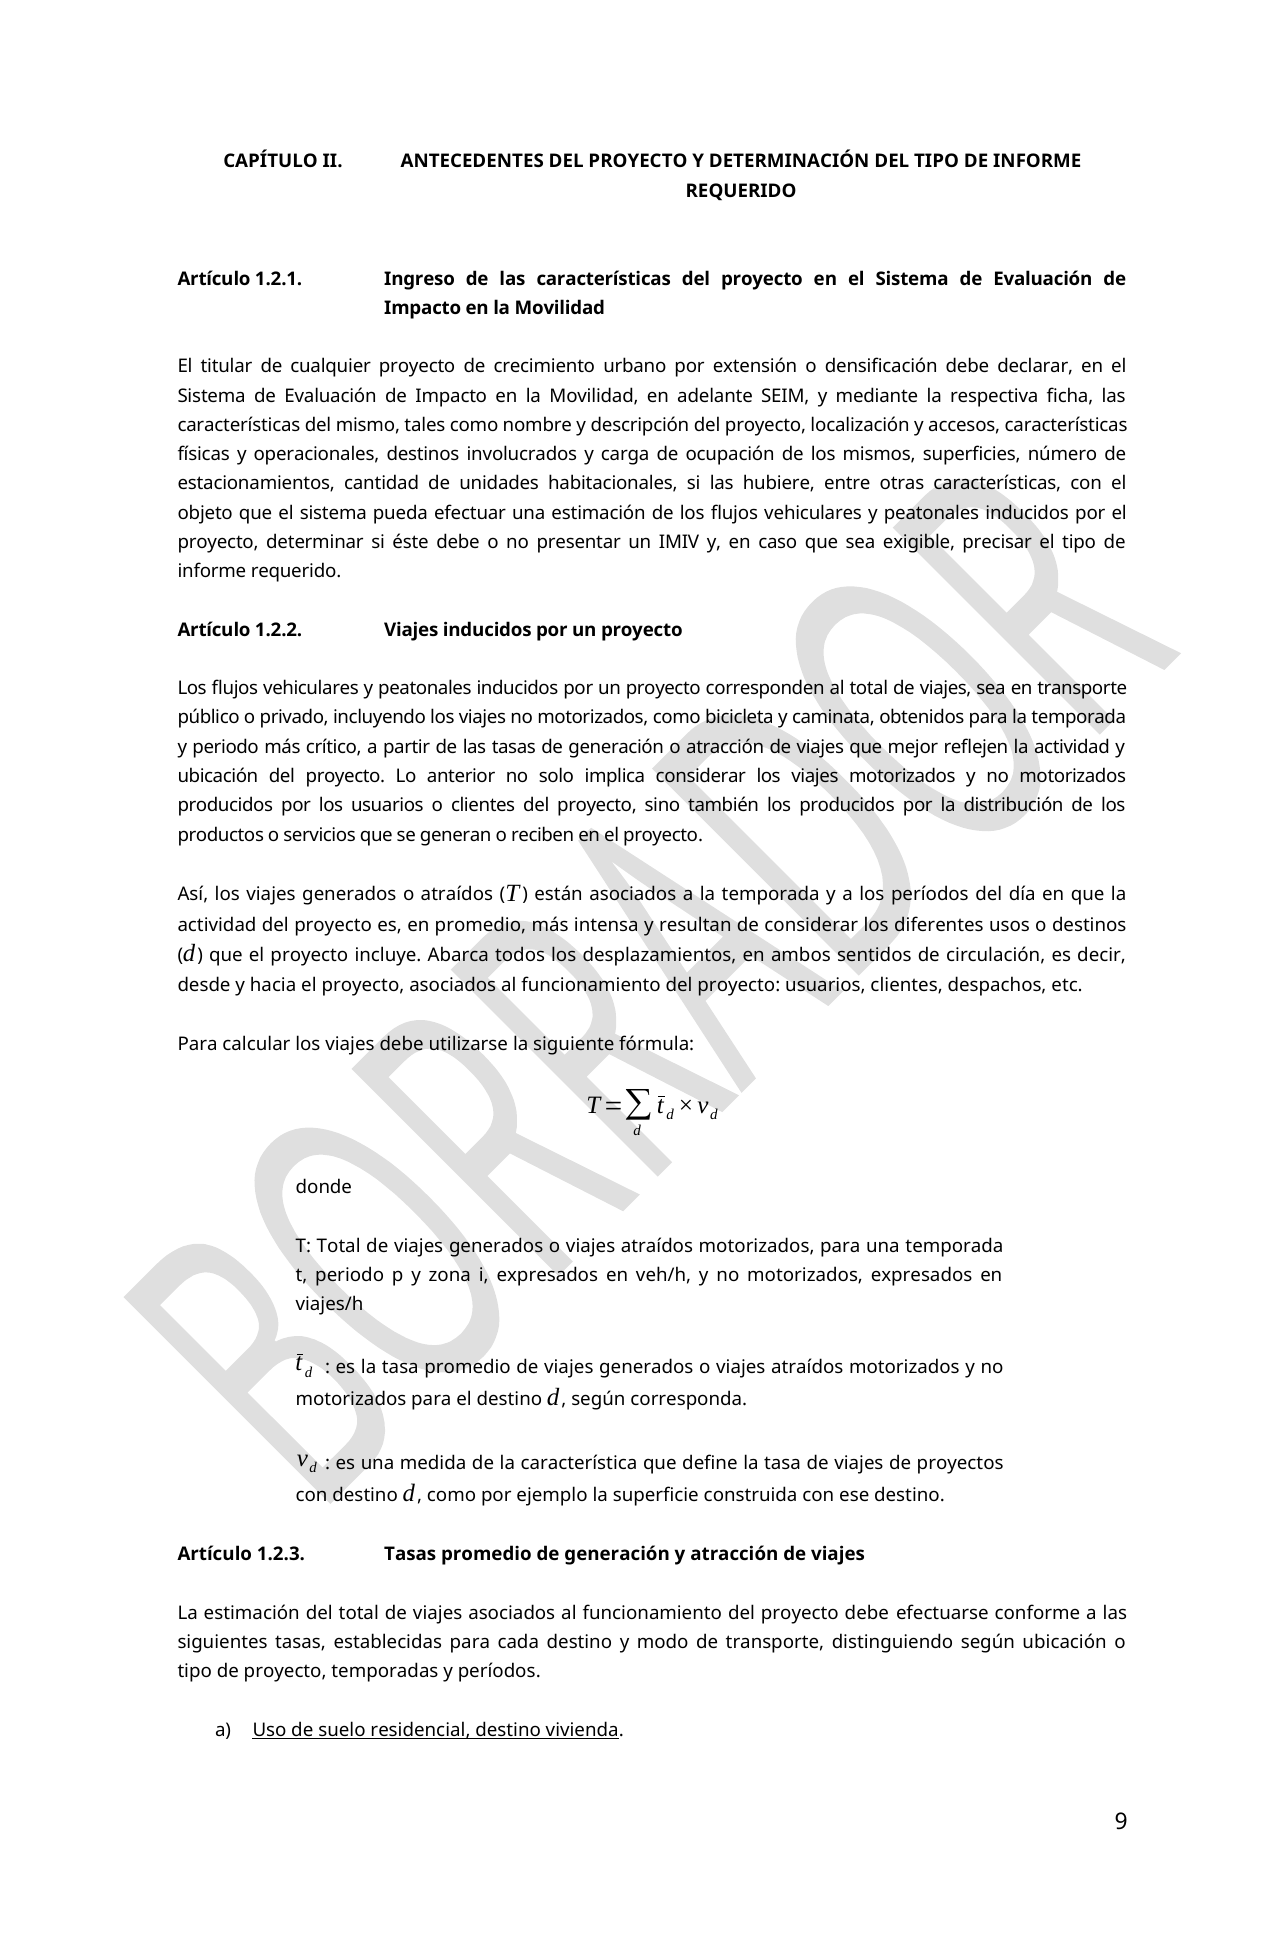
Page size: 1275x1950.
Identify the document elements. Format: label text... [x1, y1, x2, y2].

text : es una medida de la característica que define la tasa de viajes de proyectos con destino , como por ejemplo la superficie construida con ese destino. [295, 1445, 1004, 1507]
list Uso de suelo residencial, destino vivienda. [215, 1716, 1127, 1742]
text T: Total de viajes generados o viajes atraídos motorizados, para una temporada t, periodo p y zona i, expresados en veh/h, y no motorizados, expresados en viajes/h [295, 1232, 1004, 1316]
text Para calcular los viajes debe utilizarse la siguiente fórmula: [177, 1030, 1127, 1056]
subtitle Ingreso de las características del proyecto en el Sistema de Evaluación de Impacto en la Movilidad [177, 265, 1127, 319]
text donde [295, 1173, 1004, 1199]
subtitle Tasas promedio de generación y atracción de viajes [177, 1540, 1127, 1566]
text La estimación del total de viajes asociados al funcionamiento del proyecto debe efectuarse conforme a las siguientes tasas, establecidas para cada destino y modo de transporte, distinguiendo según ubicación o tipo de proyecto, temporadas y períodos. [177, 1599, 1127, 1683]
subtitle Viajes inducidos por un proyecto [177, 616, 1127, 642]
subtitle ANTECEDENTES DEL PROYECTO Y DETERMINACIÓN DEL TIPO DE INFORME REQUERIDO [177, 148, 1127, 202]
text Los flujos vehiculares y peatonales inducidos por un proyecto corresponden al total de viajes, sea en transporte público o privado, incluyendo los viajes no motorizados, como bicicleta y caminata, obtenidos para la temporada y periodo más crítico, a partir de las tasas de generación o atracción de viajes que mejor reflejen la actividad y ubicación del proyecto. Lo anterior no solo implica considerar los viajes motorizados y no motorizados producidos por los usuarios o clientes del proyecto, sino también los producidos por la distribución de los productos o servicios que se generan o reciben en el proyecto. [177, 674, 1127, 846]
text Así, los viajes generados o atraídos () están asociados a la temporada y a los períodos del día en que la actividad del proyecto es, en promedio, más intensa y resultan de considerar los diferentes usos o destinos () que el proyecto incluye. Abarca todos los desplazamientos, en ambos sentidos de circulación, es decir, desde y hacia el proyecto, asociados al funcionamiento del proyecto: usuarios, clientes, despachos, etc. [177, 879, 1127, 997]
text El titular de cualquier proyecto de crecimiento urbano por extensión o densificación debe declarar, en el Sistema de Evaluación de Impacto en la Movilidad, en adelante SEIM, y mediante la respectiva ficha, las características del mismo, tales como nombre y descripción del proyecto, localización y accesos, características físicas y operacionales, destinos involucrados y carga de ocupación de los mismos, superficies, número de estacionamientos, cantidad de unidades habitacionales, si las hubiere, entre otras características, con el objeto que el sistema pueda efectuar una estimación de los flujos vehiculares y peatonales inducidos por el proyecto, determinar si éste debe o no presentar un IMIV y, en caso que sea exigible, precisar el tipo de informe requerido. [177, 353, 1127, 583]
text : es la tasa promedio de viajes generados o viajes atraídos motorizados y no motorizados para el destino , según corresponda. [295, 1349, 1004, 1412]
